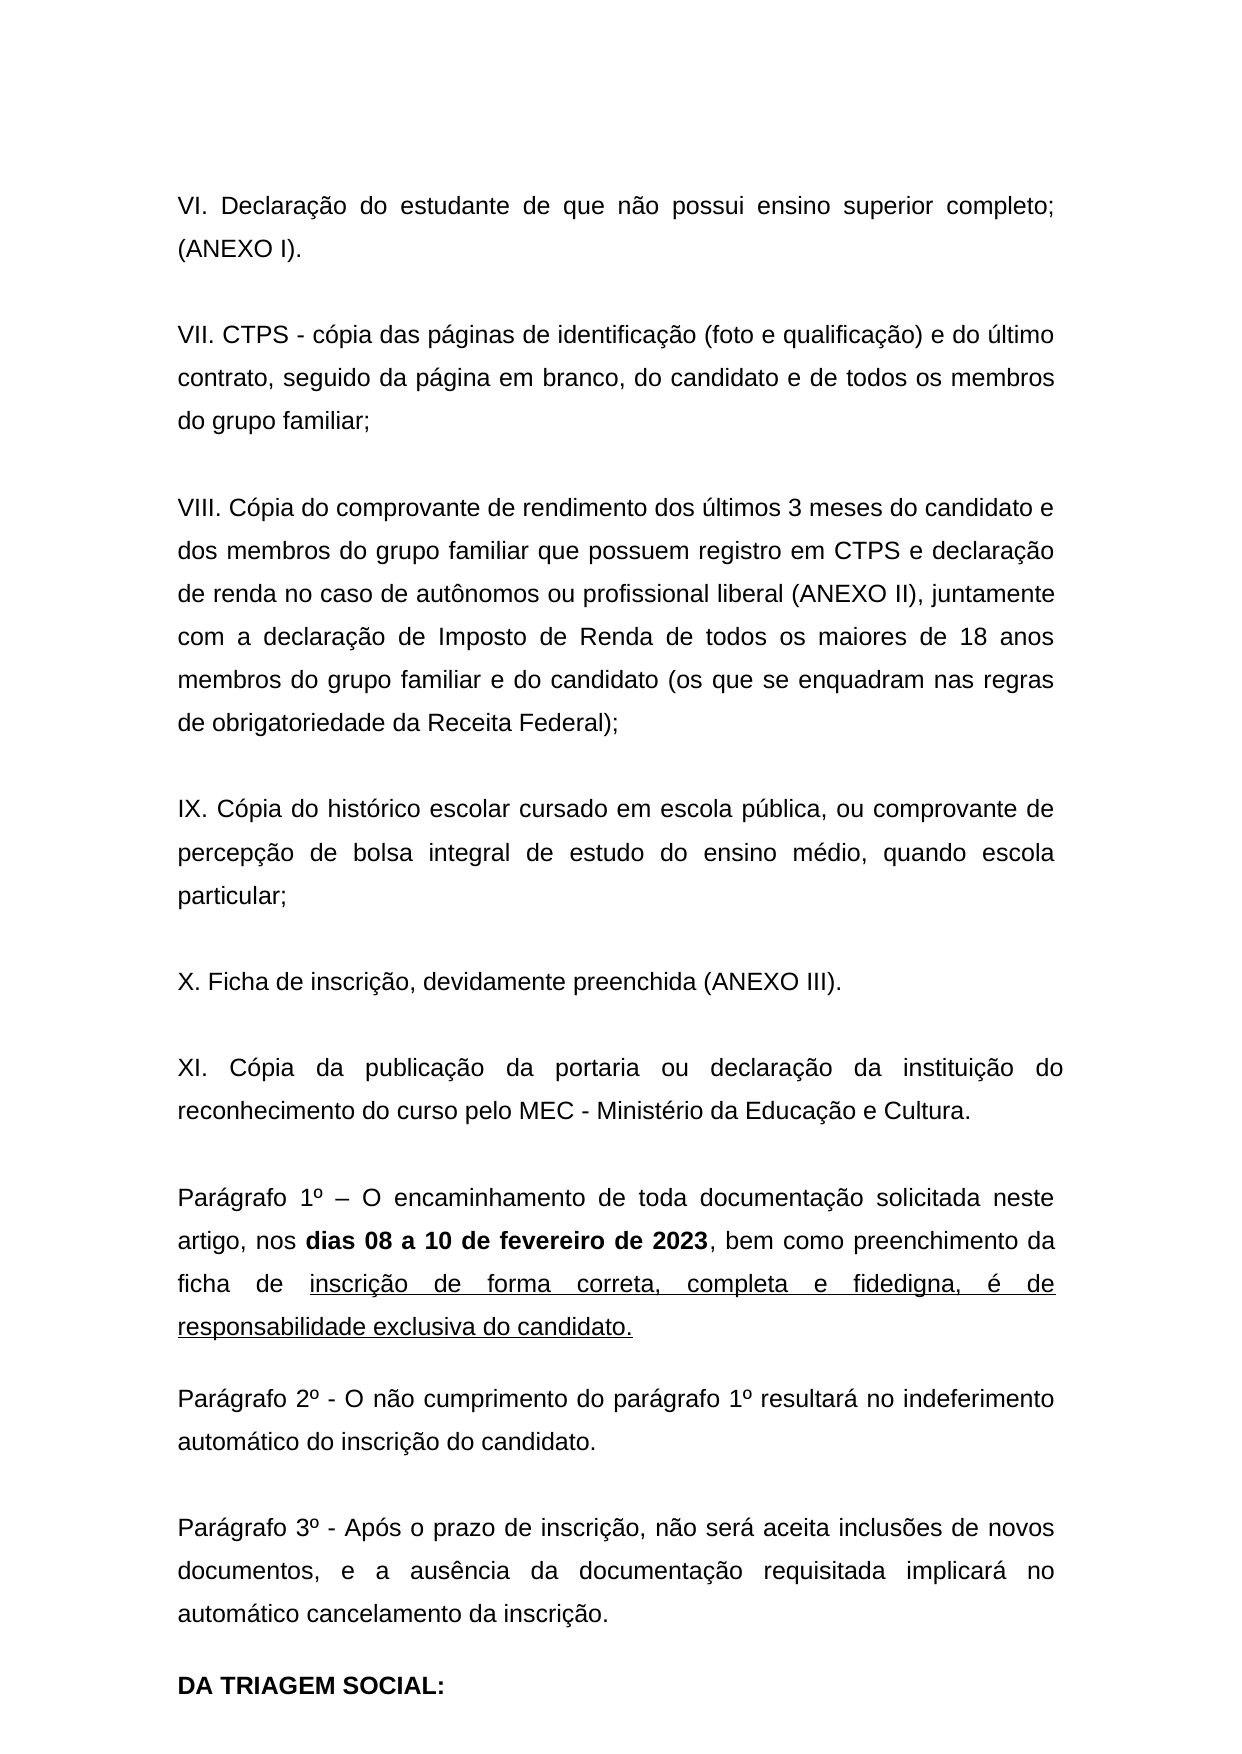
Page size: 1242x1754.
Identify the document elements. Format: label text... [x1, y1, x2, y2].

text DA TRIAGEM SOCIAL: [177, 1671, 740, 1700]
text Parágrafo 3º - Após o prazo de inscrição, não será aceita inclusões de novos documentos, e a ausência da documentação requisitada implicará no automático cancelamento da inscrição. [177, 1513, 1056, 1628]
text XI. Cópia da publicação da portaria ou declaração da instituição do reconhecimento do curso pelo MEC - Ministério da Educação e Cultura. [177, 1053, 1064, 1125]
text Parágrafo 2º - O não cumprimento do parágrafo 1º resultará no indeferimento automático do inscrição do candidato. [177, 1384, 1056, 1456]
text VII. CTPS - cópia das páginas de identificação (foto e qualificação) e do último contrato, seguido da página em branco, do candidato e de todos os membros do grupo familiar; [177, 320, 1056, 435]
text VI. Declaração do estudante de que não possui ensino superior completo; (ANEXO I). [177, 191, 1056, 263]
text Parágrafo 1º – O encaminhamento de toda documentação solicitada neste artigo, nos dias 08 a 10 de fevereiro de 2023, bem como preenchimento da ficha de inscrição de forma correta, completa e fidedigna, é de responsabilidade exclusiva do candidato. [177, 1183, 1056, 1341]
text VIII. Cópia do comprovante de rendimento dos últimos 3 meses do candidato e dos membros do grupo familiar que possuem registro em CTPS e declaração de renda no caso de autônomos ou profissional liberal (ANEXO II), juntamente com a declaração de Imposto de Renda de todos os maiores de 18 anos membros do grupo familiar e do candidato (os que se enquadram nas regras de obrigatoriedade da Receita Federal); [177, 493, 1056, 737]
text X. Ficha de inscrição, devidamente preenchida (ANEXO III). [177, 967, 1064, 996]
text IX. Cópia do histórico escolar cursado em escola pública, ou comprovante de percepção de bolsa integral de estudo do ensino médio, quando escola particular; [177, 794, 1056, 909]
